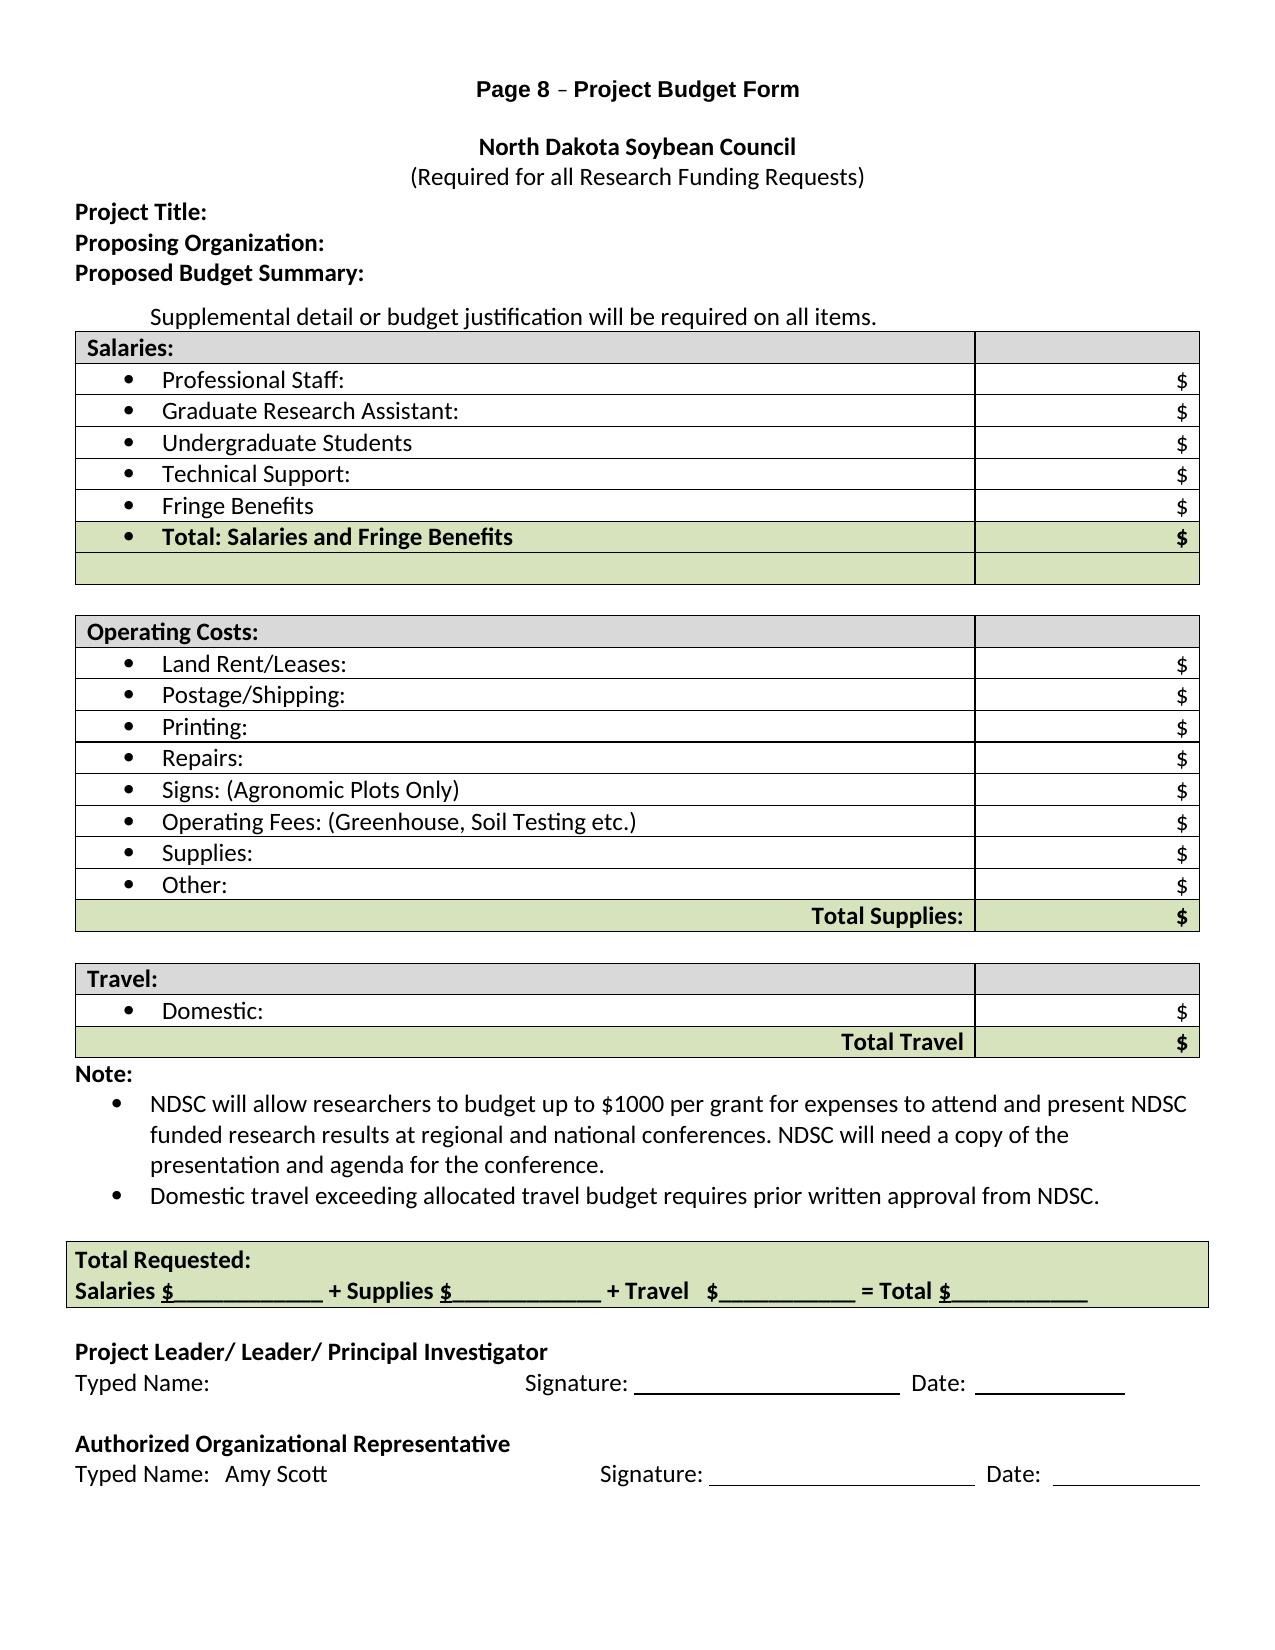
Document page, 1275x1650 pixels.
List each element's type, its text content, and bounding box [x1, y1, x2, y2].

table_cell $ [976, 427, 1199, 457]
table_cell $ [976, 490, 1199, 521]
table_cell Professional Staff: [76, 364, 974, 394]
text (Required for all Research Funding Requests) [75, 162, 1200, 192]
table_cell Total Travel [76, 1027, 974, 1057]
table_cell $ [976, 364, 1199, 394]
table_cell $ [976, 806, 1199, 836]
table_cell Supplies: [76, 837, 974, 868]
table_cell $ [976, 837, 1199, 868]
table_cell Fringe Benefits [76, 490, 974, 521]
text Total Requested: [67, 1242, 1208, 1272]
table_cell Technical Support: [76, 459, 974, 489]
table_cell Domestic: [76, 995, 974, 1026]
text Proposing Organization: [75, 227, 1200, 258]
table_cell Land Rent/Leases: [76, 648, 974, 678]
text Note: [75, 1058, 1200, 1089]
table_header Salaries: [76, 332, 974, 363]
table_cell $ [976, 743, 1199, 773]
table_cell $ [976, 995, 1199, 1026]
text Project Title: [75, 197, 1200, 227]
table_header Operating Costs: [76, 616, 974, 647]
text Project Leader/ Leader/ Principal Investigator [75, 1337, 1200, 1367]
table_cell Operating Fees: (Greenhouse, Soil Testing etc.) [76, 806, 974, 836]
table_cell Signs: (Agronomic Plots Only) [76, 774, 974, 804]
table_header [976, 964, 1199, 994]
table_cell $ [976, 900, 1199, 931]
table_header [976, 332, 1199, 363]
text Typed Name: Signature: Date: [75, 1367, 1200, 1398]
table_cell $ [976, 711, 1199, 741]
list Supplemental detail or budget justification will be required on all items. [150, 301, 1200, 331]
table_cell Total Supplies: [76, 900, 974, 931]
table_cell $ [976, 522, 1199, 552]
text Authorized Organizational Representative [75, 1428, 1200, 1459]
text Salaries $____________ + Supplies $____________ + Travel $___________ = Total $___________ [67, 1272, 1208, 1307]
table_cell Postage/Shipping: [76, 679, 974, 710]
title North Dakota Soybean Council [75, 131, 1200, 162]
table_cell Total: Salaries and Fringe Benefits [76, 522, 974, 552]
table_cell [976, 553, 1199, 584]
list Domestic travel exceeding allocated travel budget requires prior written approval from NDSC. [112, 1180, 1200, 1211]
list NDSC will allow researchers to budget up to $1000 per grant for expenses to attend and present NDSC funded research results at regional and national conferences. NDSC will need a copy of the presentation and agenda for the conference. [112, 1089, 1200, 1180]
text Proposed Budget Summary: [75, 258, 1200, 288]
table_cell $ [976, 395, 1199, 426]
table_cell $ [976, 774, 1199, 804]
table_header Travel: [76, 964, 974, 994]
table_cell $ [976, 459, 1199, 489]
table_cell Undergraduate Students [76, 427, 974, 457]
text Typed Name: Amy Scott Signature: Date: [75, 1459, 1200, 1489]
table_cell $ [976, 679, 1199, 710]
table_cell Repairs: [76, 743, 974, 773]
table_cell $ [976, 869, 1199, 899]
table_cell $ [976, 648, 1199, 678]
table_cell $ [976, 1027, 1199, 1057]
table_header [976, 616, 1199, 647]
table_cell Printing: [76, 711, 974, 741]
table_cell Graduate Research Assistant: [76, 395, 974, 426]
table_cell [76, 553, 974, 584]
table_cell Other: [76, 869, 974, 899]
